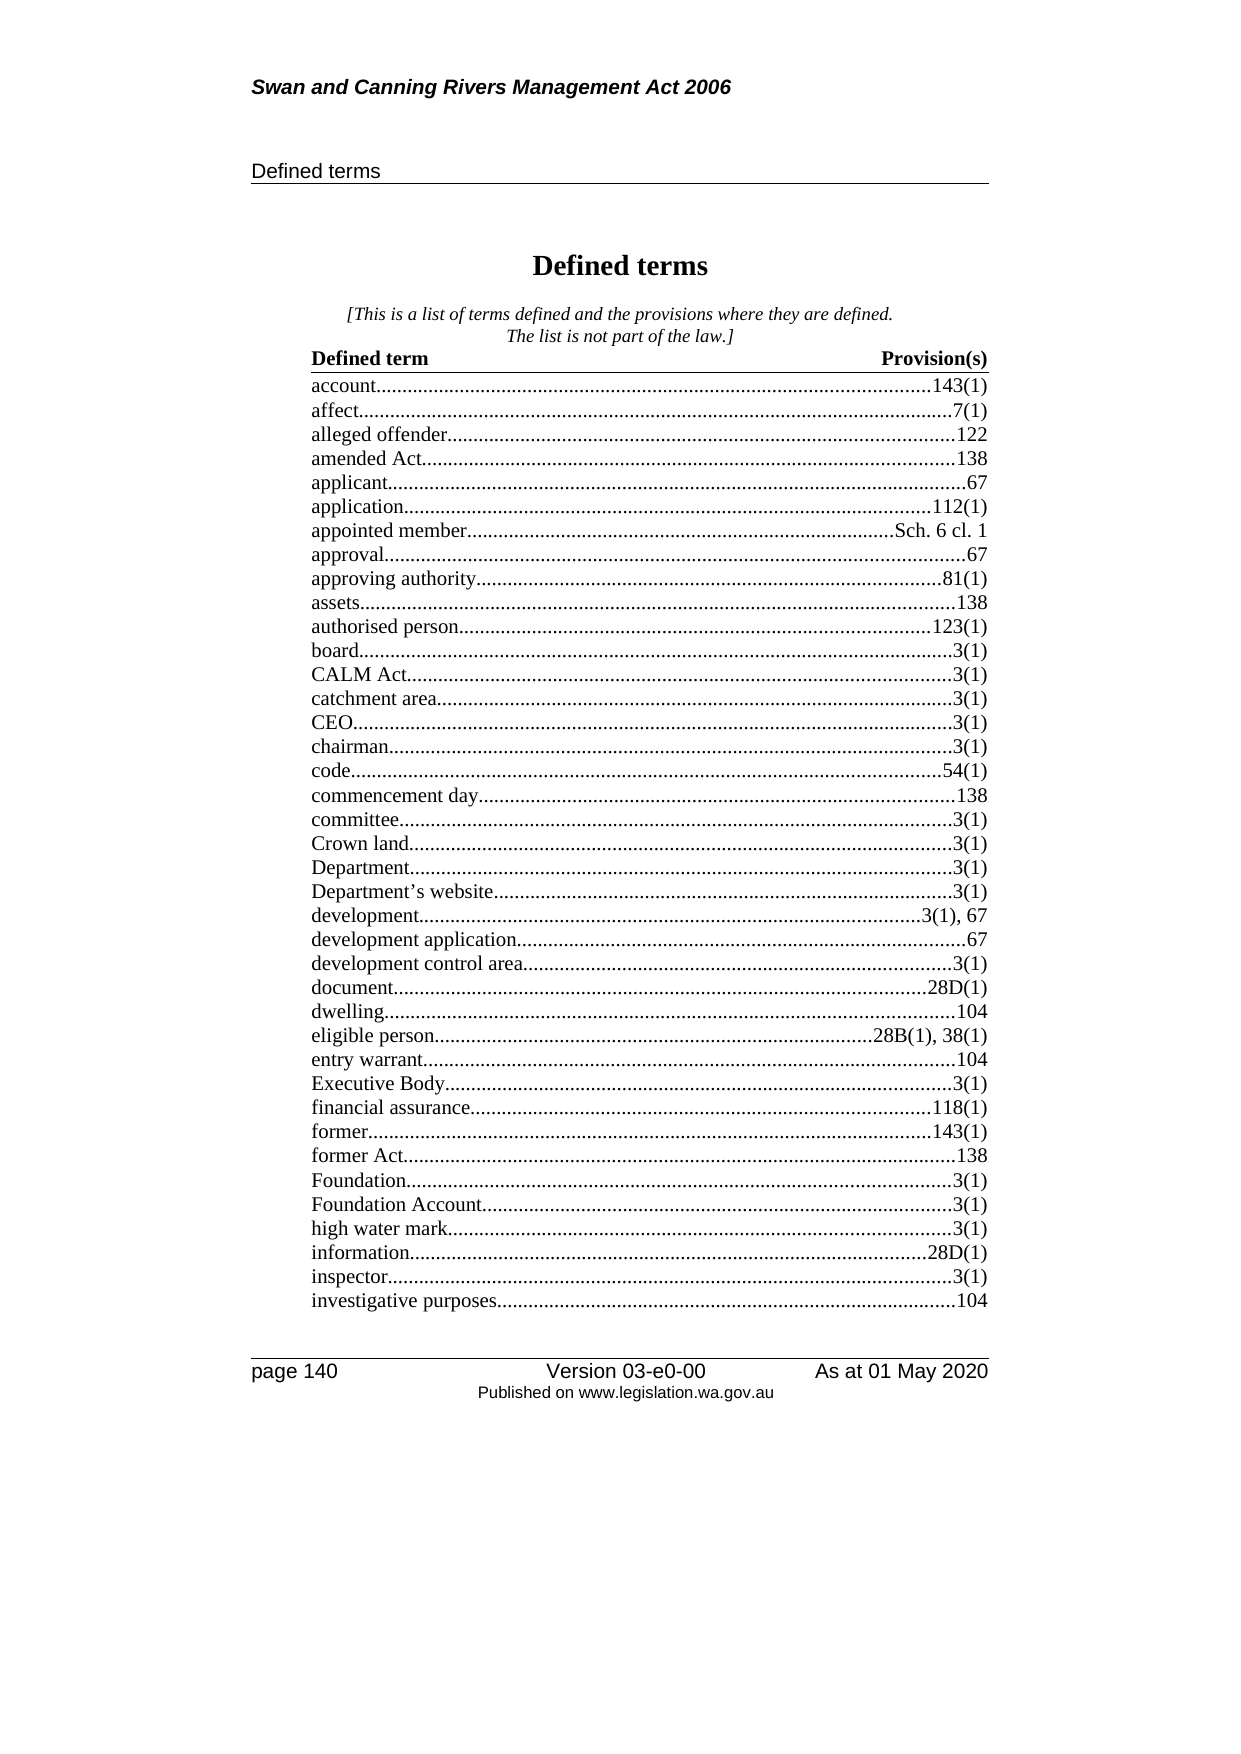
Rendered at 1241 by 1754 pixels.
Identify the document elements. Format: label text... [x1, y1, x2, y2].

text former Act 138 [311, 1143, 929, 1167]
text development application 67 [311, 927, 929, 951]
text catchment area 3(1) [311, 686, 929, 710]
text Foundation 3(1) [311, 1167, 929, 1192]
text Crown land 3(1) [311, 831, 929, 855]
text Foundation Account 3(1) [311, 1192, 929, 1216]
text application 112(1) [311, 494, 929, 518]
text affect 7(1) [311, 397, 929, 422]
text investigative purposes 104 [311, 1288, 929, 1312]
text former 143(1) [311, 1119, 929, 1143]
text chairman 3(1) [311, 734, 929, 758]
text entry warrant 104 [311, 1047, 929, 1071]
text assets 138 [311, 590, 929, 614]
text eligible person 28B(1), 38(1) [311, 1023, 929, 1047]
text amended Act 138 [311, 446, 929, 470]
text [This is a list of terms defined and the provisions where they are defined. The list is not part of the law.] [339, 303, 901, 346]
text high water mark 3(1) [311, 1216, 929, 1240]
text approving authority 81(1) [311, 566, 929, 590]
text board 3(1) [311, 638, 929, 662]
text document 28D(1) [311, 975, 929, 999]
text development 3(1), 67 [311, 903, 929, 927]
subtitle Defined terms [251, 248, 989, 282]
text committee 3(1) [311, 807, 929, 831]
text account 143(1) [311, 373, 929, 397]
text Department 3(1) [311, 855, 929, 879]
text applicant 67 [311, 470, 929, 494]
text Department’s website 3(1) [311, 879, 929, 903]
text commencement day 138 [311, 782, 929, 807]
text approval 67 [311, 542, 929, 566]
text code 54(1) [311, 758, 929, 782]
text Executive Body 3(1) [311, 1071, 929, 1095]
text financial assurance 118(1) [311, 1095, 929, 1119]
text CALM Act 3(1) [311, 662, 929, 686]
text CEO 3(1) [311, 710, 929, 734]
text inspector 3(1) [311, 1264, 929, 1288]
text alleged offender 122 [311, 422, 929, 446]
text appointed member Sch. 6 cl. 1 [311, 518, 929, 542]
text dwelling 104 [311, 999, 929, 1023]
text Defined term Provision(s) [311, 346, 989, 372]
text development control area 3(1) [311, 951, 929, 975]
text authorised person 123(1) [311, 614, 929, 638]
text information 28D(1) [311, 1240, 929, 1264]
